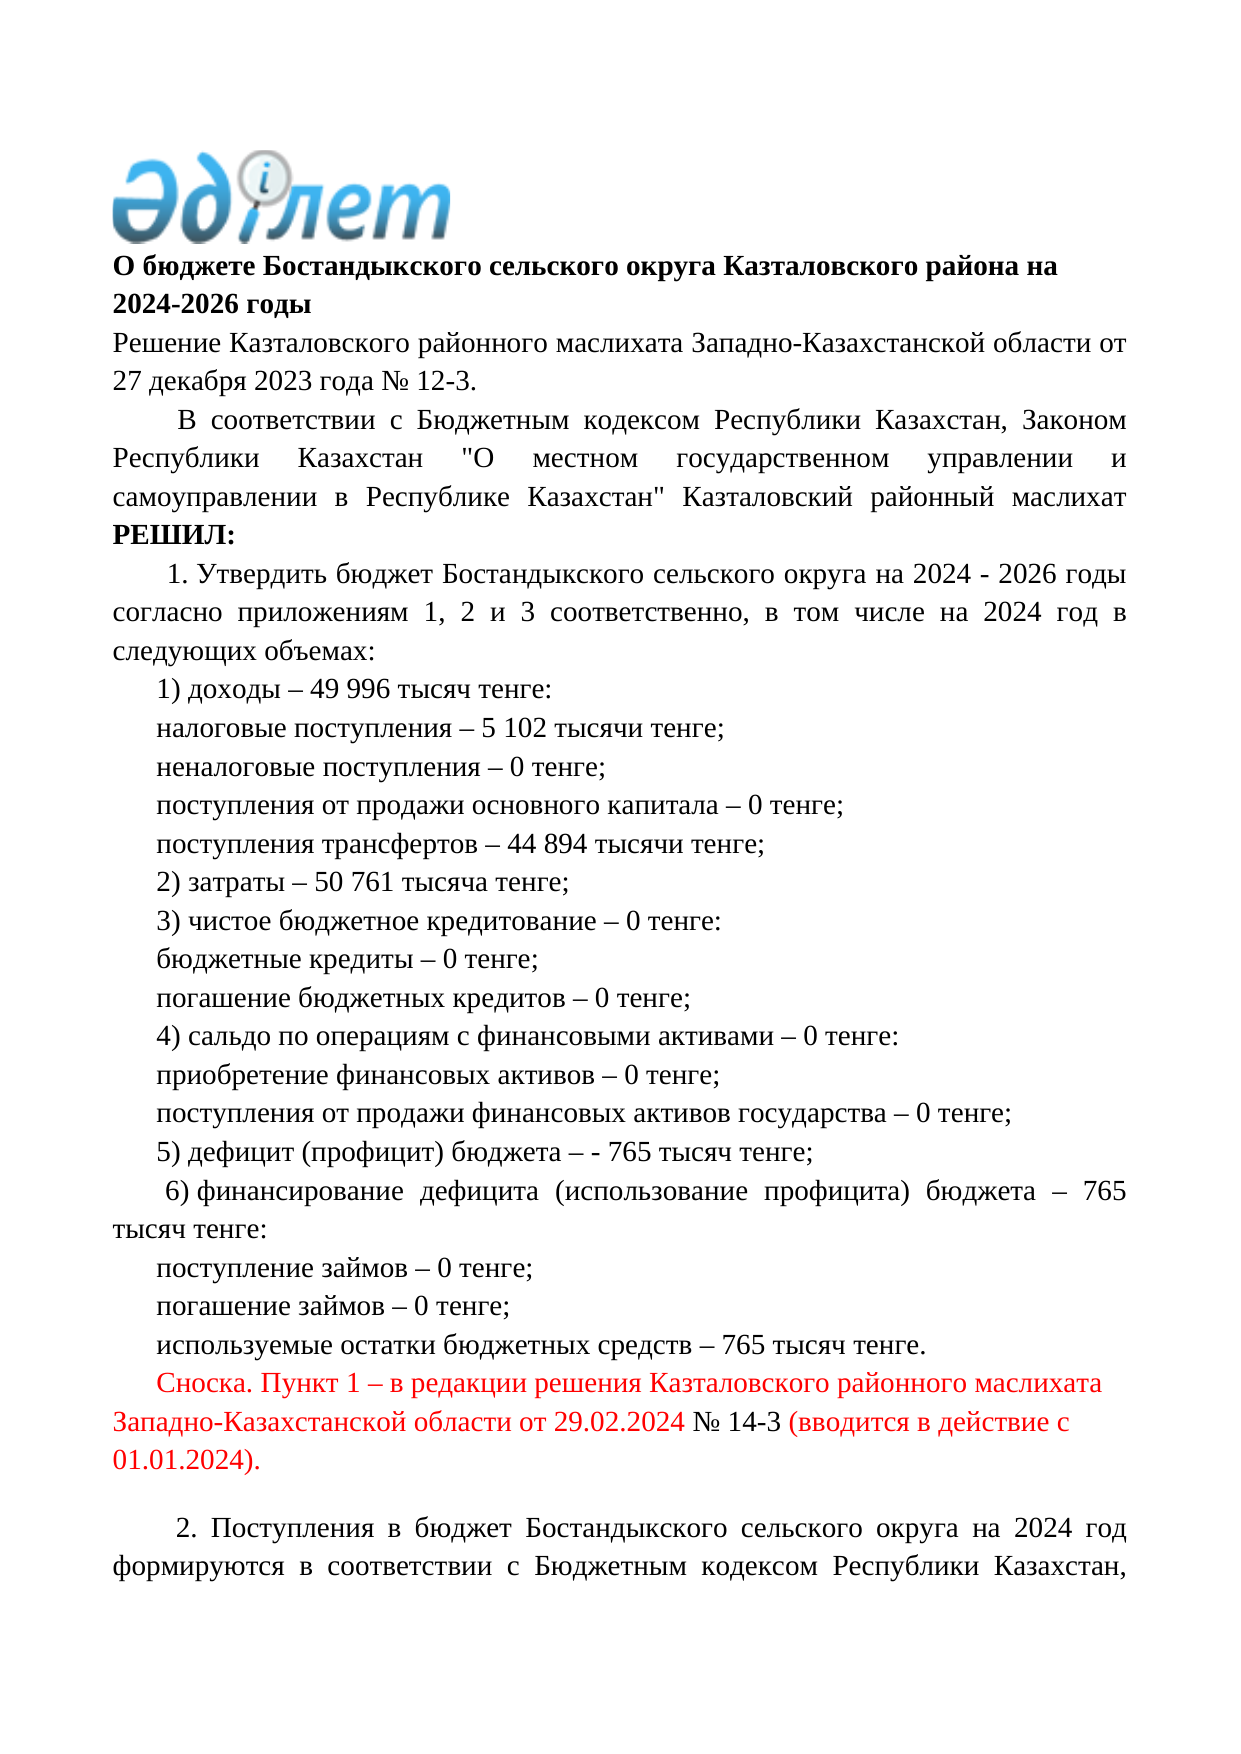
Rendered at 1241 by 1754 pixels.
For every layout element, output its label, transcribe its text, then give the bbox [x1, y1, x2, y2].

picture [112, 150, 451, 244]
text поступления трансфертов – 44 894 тысячи тенге; [112, 826, 1128, 859]
text поступления от продажи основного капитала – 0 тенге; [112, 787, 1128, 821]
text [112, 1510, 1128, 1582]
text 3) чистое бюджетное кредитование – 0 тенге: [112, 903, 1128, 936]
text 6) финансирование дефицита (использование профицита) бюджета – 765 тысяч тенге: [112, 1173, 1128, 1245]
text налоговые поступления – 5 102 тысячи тенге; [112, 710, 1128, 744]
text поступления от продажи финансовых активов государства – 0 тенге; [112, 1096, 1128, 1129]
text 1) доходы – 49 996 тысяч тенге: [112, 672, 1128, 705]
text погашение бюджетных кредитов – 0 тенге; [112, 980, 1128, 1013]
text В соответствии с Бюджетным кодексом Республики Казахстан, Законом Республики Казахстан "О местном государственном управлении и самоуправлении в Республике Казахстан" Казталовский районный маслихат РЕШИЛ: [112, 402, 1128, 551]
text О бюджете Бостандыкского сельского округа Казталовского района на 2024-2026 годы [112, 248, 1128, 320]
text погашение займов – 0 тенге; [112, 1288, 1128, 1322]
text Сноска. Пункт 1 – в редакции решения Казталовского районного маслихата Западно-Казахстанской области от 29.02.2024 № 14-3 (вводится в действие с 01.01.2024). [112, 1365, 1128, 1506]
text 1. Утвердить бюджет Бостандыкского сельского округа на 2024 - 2026 годы согласно приложениям 1, 2 и 3 соответственно, в том числе на 2024 год в следующих объемах: [112, 556, 1128, 667]
text приобретение финансовых активов – 0 тенге; [112, 1057, 1128, 1091]
text используемые остатки бюджетных средств – 765 тысяч тенге. [112, 1327, 1128, 1360]
text поступление займов – 0 тенге; [112, 1250, 1128, 1283]
text 2) затраты – 50 761 тысяча тенге; [112, 864, 1128, 898]
text неналоговые поступления – 0 тенге; [112, 749, 1128, 782]
text Решение Казталовского районного маслихата Западно-Казахстанской области от 27 декабря 2023 года № 12-3. [112, 325, 1128, 397]
text 5) дефицит (профицит) бюджета – - 765 тысяч тенге; [112, 1134, 1128, 1168]
text бюджетные кредиты – 0 тенге; [112, 941, 1128, 975]
text 4) сальдо по операциям с финансовыми активами – 0 тенге: [112, 1018, 1128, 1052]
